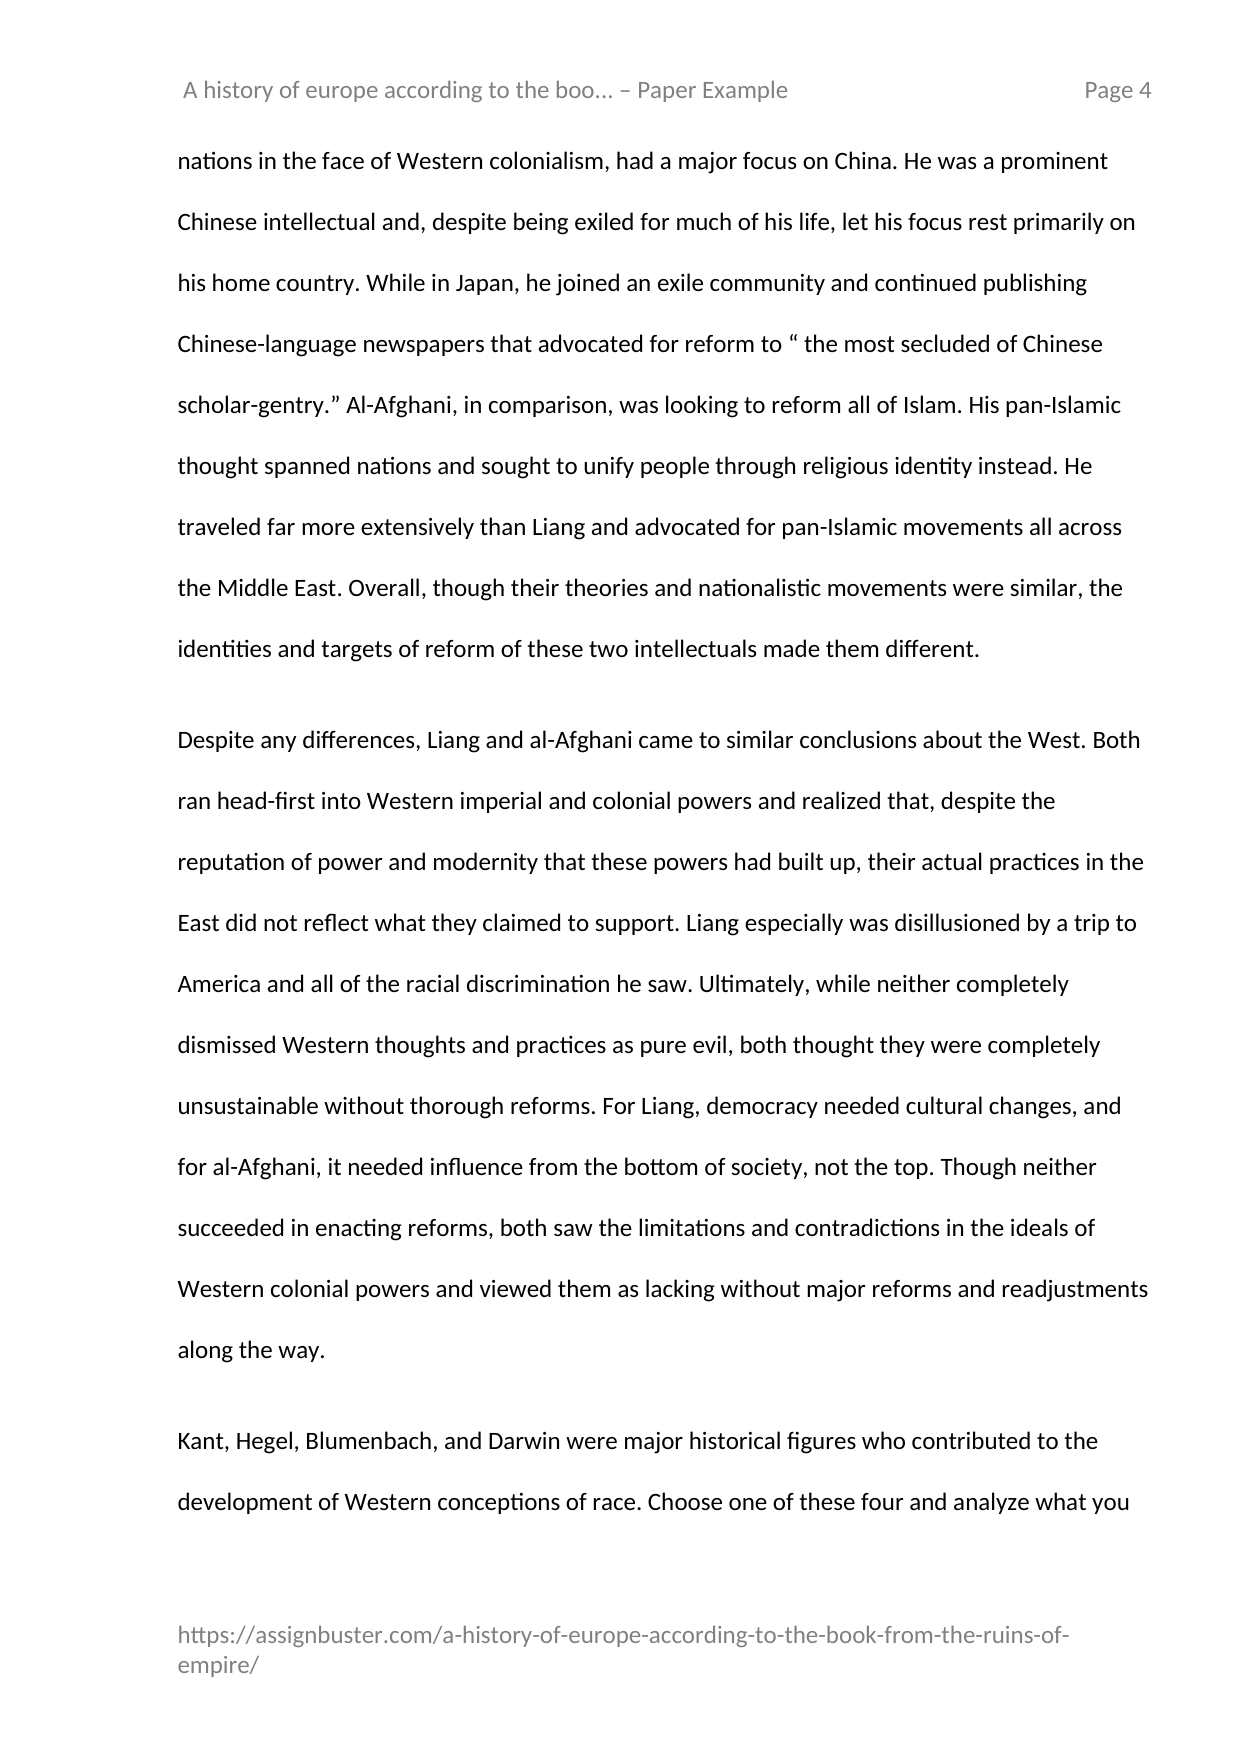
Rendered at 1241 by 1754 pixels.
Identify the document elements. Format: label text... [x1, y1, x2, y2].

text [177, 145, 1152, 664]
text Despite any differences, Liang and al-Afghani came to similar conclusions about the West. Both ran head-first into Western imperial and colonial powers and realized that, despite the reputation of power and modernity that these powers had built up, their actual practices in the East did not reflect what they claimed to support. Liang especially was disillusioned by a trip to America and all of the racial discrimination he saw. Ultimately, while neither completely dismissed Western thoughts and practices as pure evil, both thought they were completely unsustainable without thorough reforms. For Liang, democracy needed cultural changes, and for al-Afghani, it needed influence from the bottom of society, not the top. Though neither succeeded in enacting reforms, both saw the limitations and contradictions in the ideals of Western colonial powers and viewed them as lacking without major reforms and readjustments along the way. [177, 724, 1152, 1365]
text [177, 1425, 1152, 1516]
